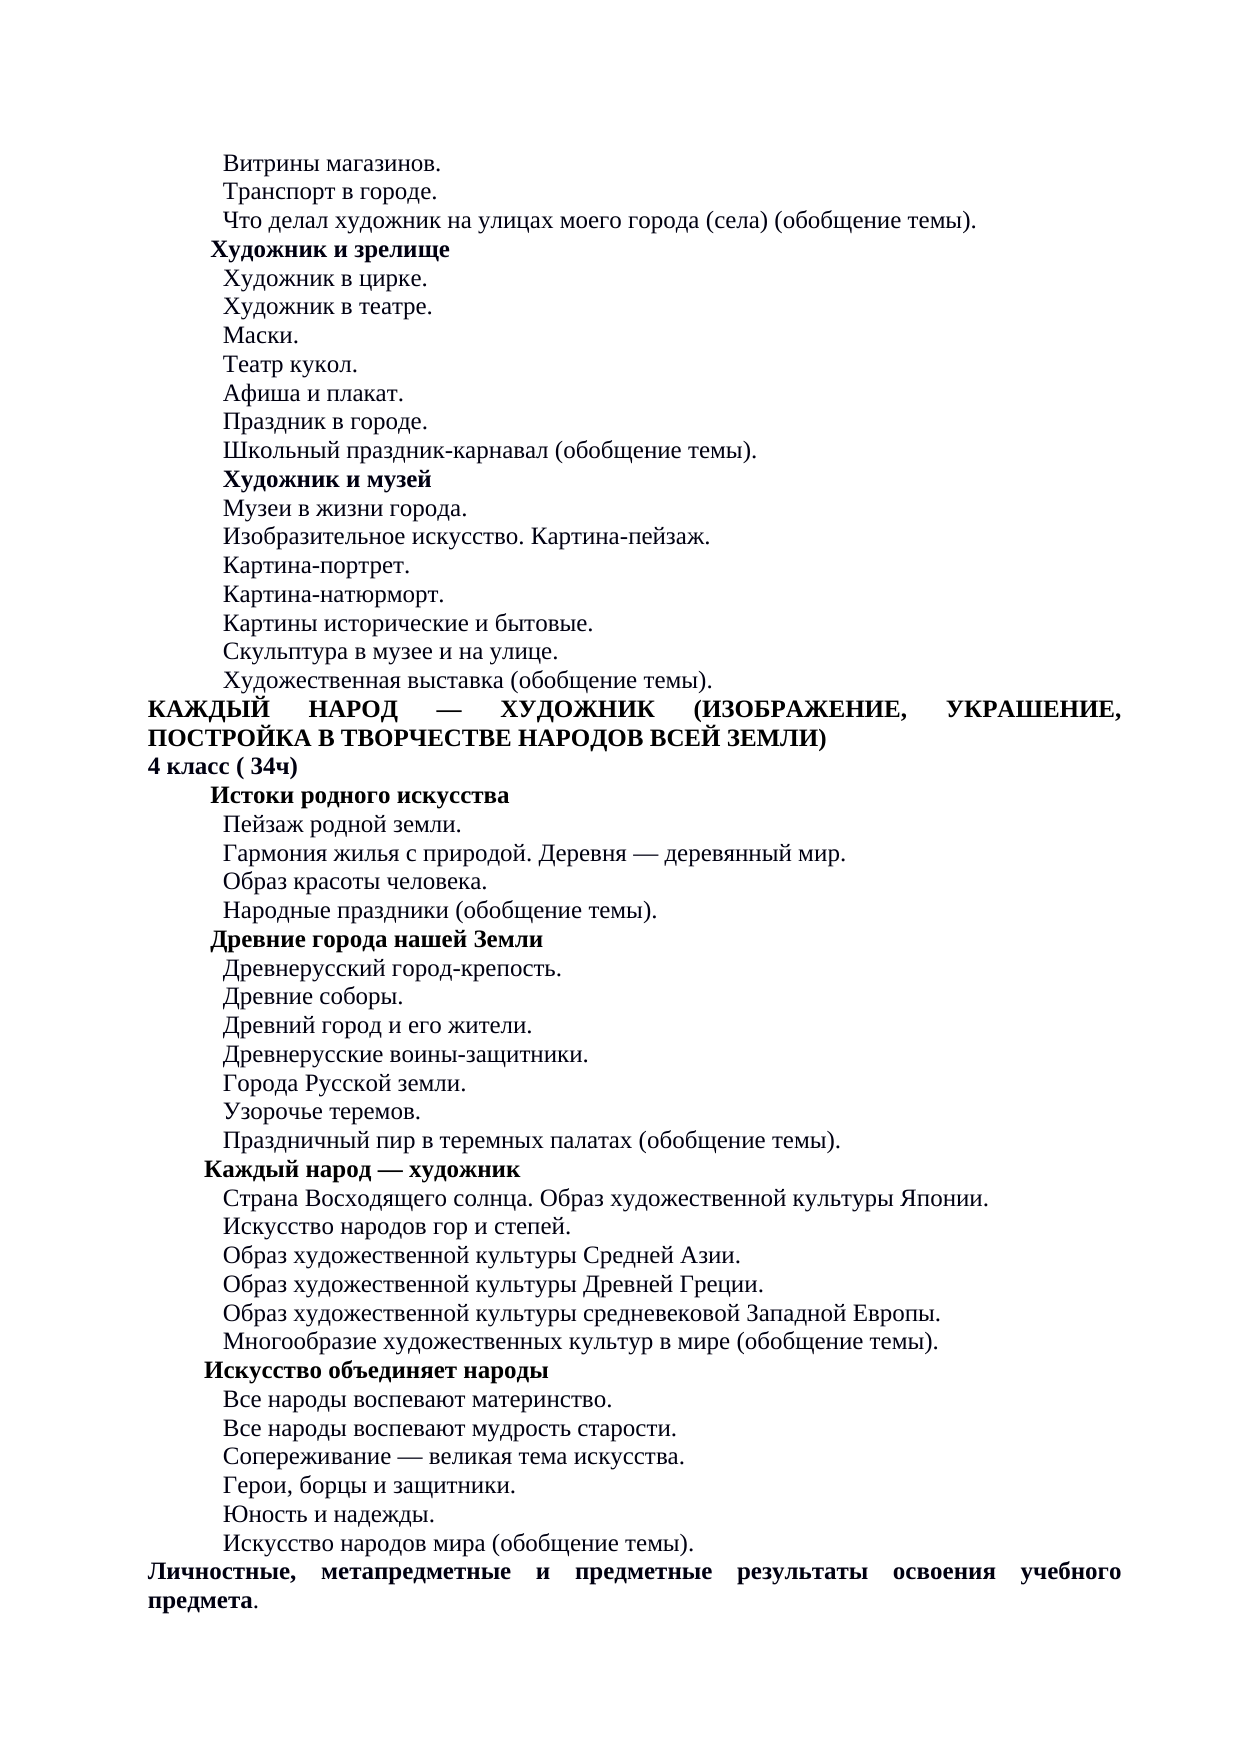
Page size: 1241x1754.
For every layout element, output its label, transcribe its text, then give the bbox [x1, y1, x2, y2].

text Юность и надежды. [148, 1499, 1122, 1528]
text Скульптура в музее и на улице. [148, 636, 1122, 665]
text Образ художественной культуры Древней Греции. [148, 1269, 1122, 1298]
text Города Русской земли. [148, 1068, 1122, 1096]
text Музеи в жизни города. [148, 493, 1122, 521]
text Искусство объединяет народы [148, 1355, 1122, 1384]
text Каждый народ — художник [148, 1154, 1122, 1183]
text Многообразие художественных культур в мире (обобщение темы). [148, 1326, 1122, 1355]
text Художник и музей [148, 464, 1122, 493]
text Картина-портрет. [148, 550, 1122, 579]
text Транспорт в городе. [148, 176, 1122, 205]
text Картины исторические и бытовые. [148, 608, 1122, 636]
text Герои, борцы и защитники. [148, 1470, 1122, 1499]
text КАЖДЫЙ НАРОД — ХУДОЖНИК (ИЗОБРАЖЕНИЕ, УКРАШЕНИЕ, ПОСТРОЙКА В ТВОРЧЕСТВЕ НАРОДОВ ВСЕЙ ЗЕМЛИ) [148, 694, 1122, 751]
text Картина-натюрморт. [148, 579, 1122, 608]
text Страна Восходящего солнца. Образ художественной культуры Японии. [148, 1183, 1122, 1211]
text Искусство народов гор и степей. [148, 1211, 1122, 1240]
text Сопереживание — великая тема искусства. [148, 1441, 1122, 1470]
text Древнерусские воины-защитники. [148, 1039, 1122, 1068]
text Школьный праздник-карнавал (обобщение темы). [148, 435, 1122, 464]
text Праздничный пир в теремных палатах (обобщение темы). [148, 1125, 1122, 1154]
text Личностные, метапредметные и предметные результаты освоения учебного предмета. [148, 1556, 1122, 1614]
text Истоки родного искусства [148, 780, 1122, 809]
text Древние соборы. [148, 981, 1122, 1010]
text Маски. [148, 320, 1122, 349]
text Образ красоты человека. [148, 866, 1122, 895]
text Что делал художник на улицах моего города (села) (обобщение темы). [148, 205, 1122, 234]
text 4 класс ( 34ч) [148, 751, 1122, 780]
text Древние города нашей Земли [148, 924, 1122, 953]
text Витрины магазинов. [148, 148, 1122, 176]
text Художник и зрелище [148, 234, 1122, 263]
text Образ художественной культуры средневековой Западной Европы. [148, 1298, 1122, 1326]
text Все народы воспевают материнство. [148, 1384, 1122, 1413]
text Изобразительное искусство. Картина-пейзаж. [148, 521, 1122, 550]
text Древний город и его жители. [148, 1010, 1122, 1039]
text Афиша и плакат. [148, 378, 1122, 406]
text Гармония жилья с природой. Деревня — деревянный мир. [148, 838, 1122, 866]
text Художник в цирке. [148, 263, 1122, 291]
text Художник в театре. [148, 291, 1122, 320]
text Народные праздники (обобщение темы). [148, 895, 1122, 924]
text Художественная выставка (обобщение темы). [148, 665, 1122, 694]
text Театр кукол. [148, 349, 1122, 378]
text Все народы воспевают мудрость старости. [148, 1413, 1122, 1441]
text Пейзаж родной земли. [148, 809, 1122, 838]
text Искусство народов мира (обобщение темы). [148, 1528, 1122, 1556]
text Праздник в городе. [148, 406, 1122, 435]
text Древнерусский город-крепость. [148, 953, 1122, 981]
text Узорочье теремов. [148, 1096, 1122, 1125]
text Образ художественной культуры Средней Азии. [148, 1240, 1122, 1269]
